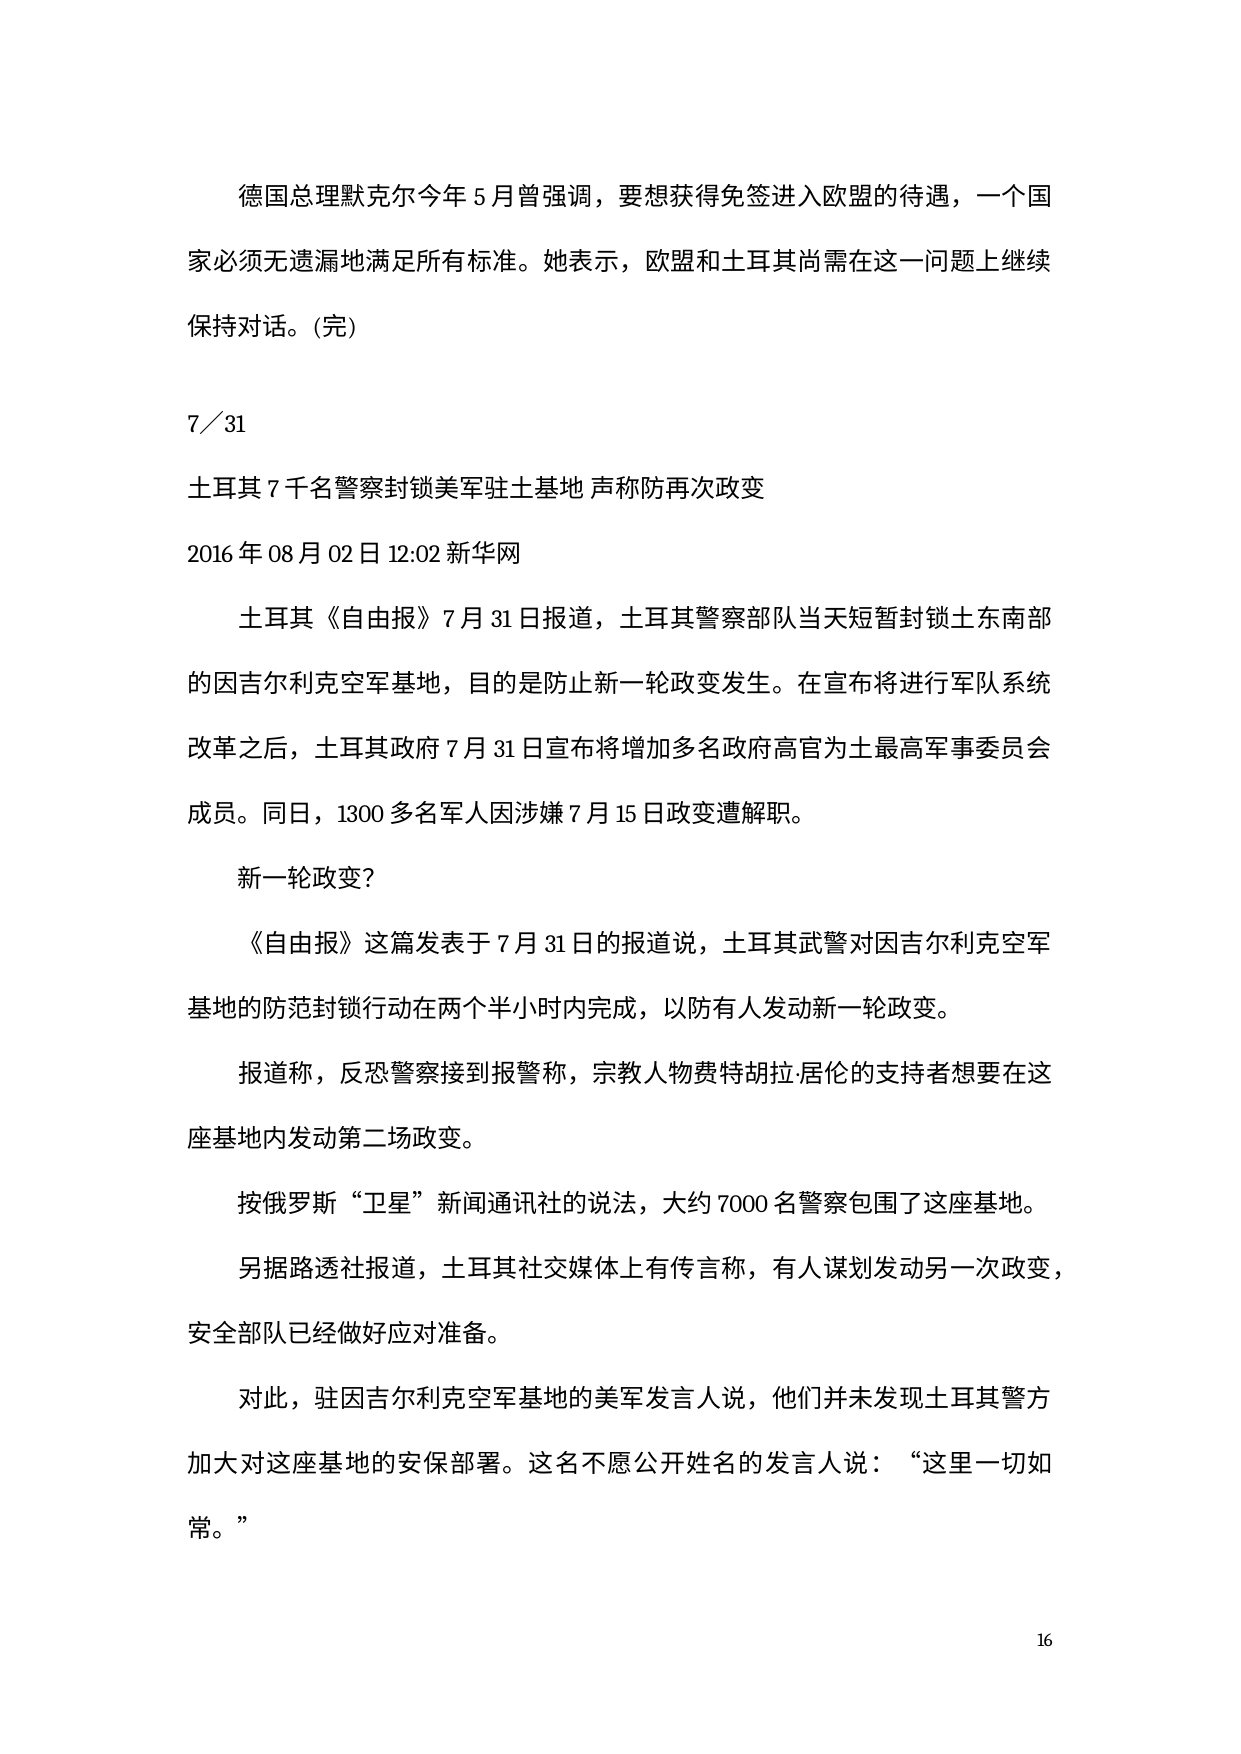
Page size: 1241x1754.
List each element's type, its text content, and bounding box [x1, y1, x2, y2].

text 新一轮政变？ [187, 844, 1053, 909]
text 7／31 [187, 389, 1053, 454]
text 2016年08月02日 12:02 新华网 [187, 519, 1053, 584]
text 《自由报》这篇发表于7月31日的报道说，土耳其武警对因吉尔利克空军基地的防范封锁行动在两个半小时内完成，以防有人发动新一轮政变。 [187, 909, 1053, 1039]
text 土耳其《自由报》7月31日报道，土耳其警察部队当天短暂封锁土东南部的因吉尔利克空军基地，目的是防止新一轮政变发生。在宣布将进行军队系统改革之后，土耳其政府7月31日宣布将增加多名政府高官为土最高军事委员会成员。同日，1300多名军人因涉嫌7月15日政变遭解职。 [187, 584, 1053, 844]
text 报道称，反恐警察接到报警称，宗教人物费特胡拉·居伦的支持者想要在这座基地内发动第二场政变。 [187, 1039, 1053, 1169]
text 土耳其7千名警察封锁美军驻土基地 声称防再次政变 [187, 454, 1053, 519]
text 按俄罗斯“卫星”新闻通讯社的说法，大约7000名警察包围了这座基地。 [187, 1169, 1053, 1234]
text 对此，驻因吉尔利克空军基地的美军发言人说，他们并未发现土耳其警方加大对这座基地的安保部署。这名不愿公开姓名的发言人说：“这里一切如常。” [187, 1364, 1053, 1559]
text 德国总理默克尔今年5月曾强调，要想获得免签进入欧盟的待遇，一个国家必须无遗漏地满足所有标准。她表示，欧盟和土耳其尚需在这一问题上继续保持对话。(完) [187, 162, 1053, 357]
text 另据路透社报道，土耳其社交媒体上有传言称，有人谋划发动另一次政变，安全部队已经做好应对准备。 [187, 1234, 1053, 1364]
